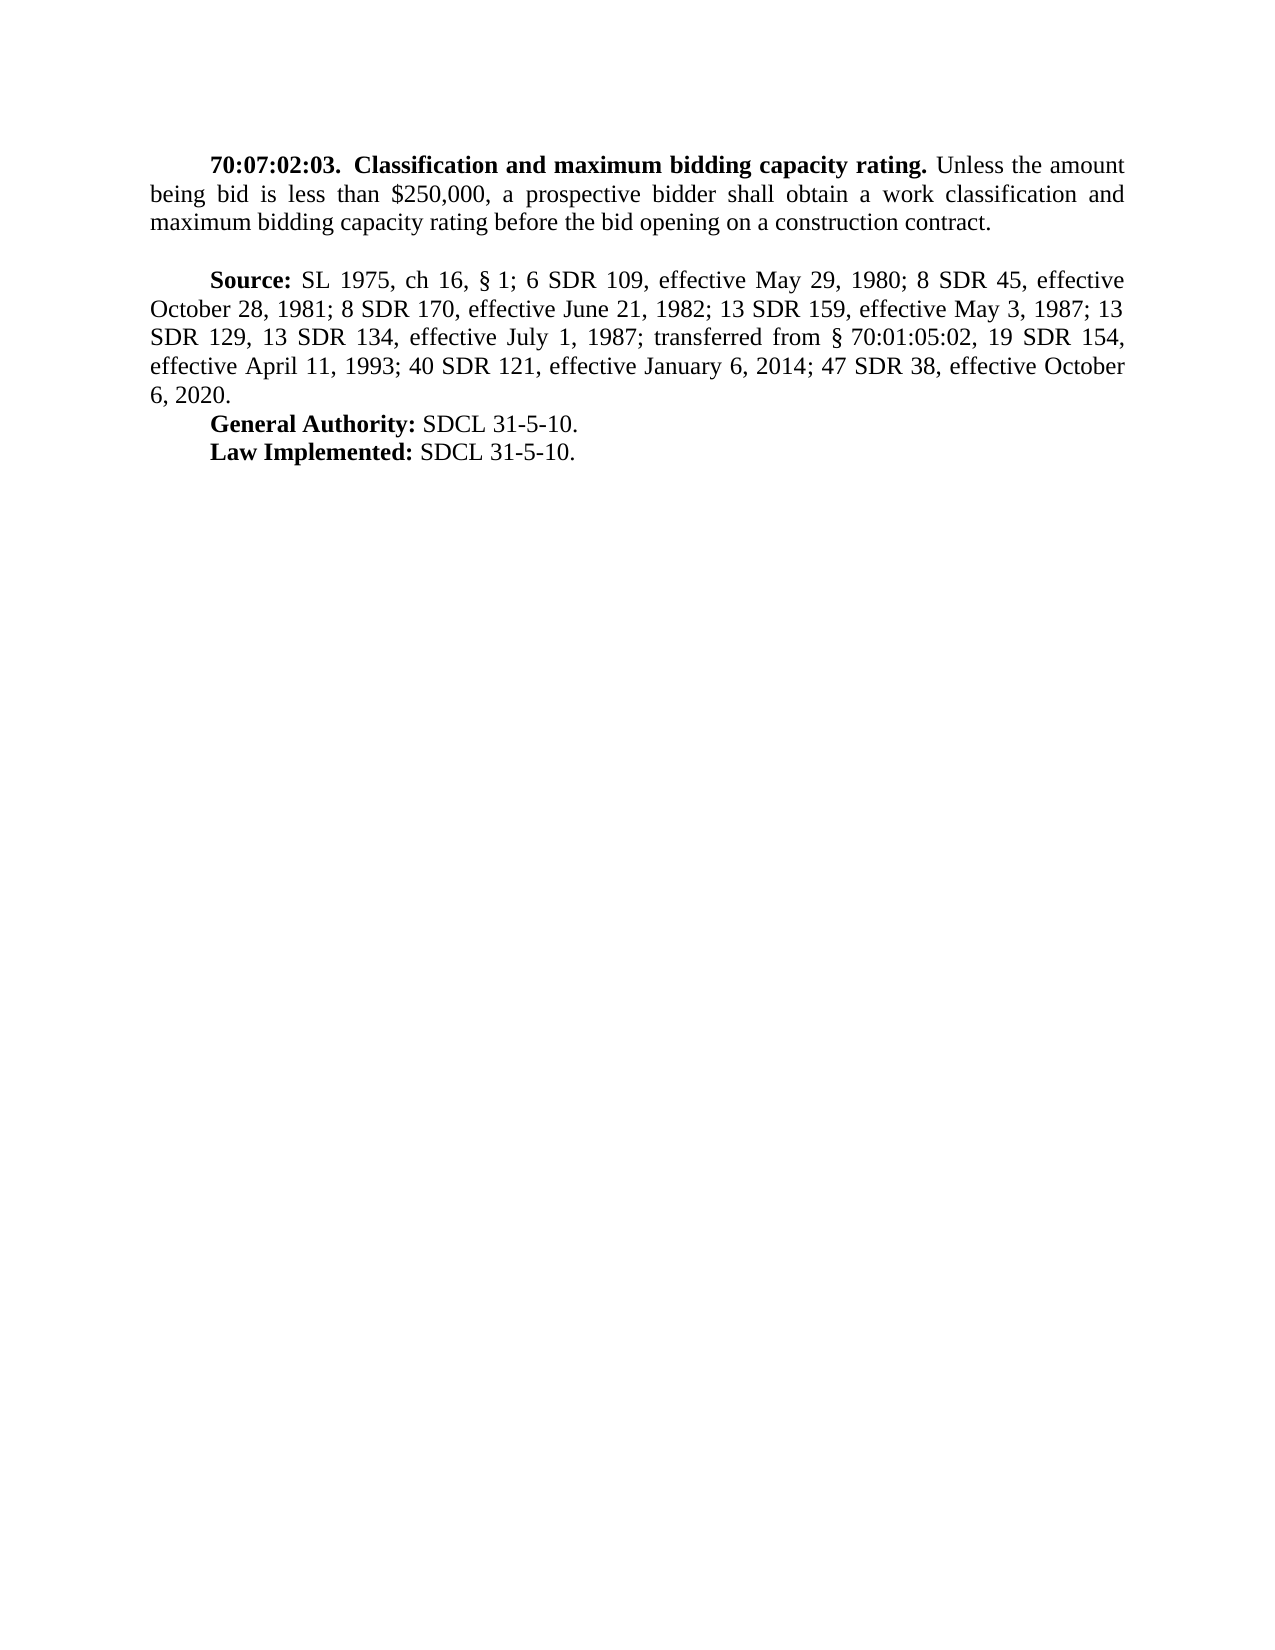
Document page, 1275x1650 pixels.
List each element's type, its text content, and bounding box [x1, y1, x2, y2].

text Source: SL 1975, ch 16, § 1; 6 SDR 109, effective May 29, 1980; 8 SDR 45, effective October 28, 1981; 8 SDR 170, effective June 21, 1982; 13 SDR 159, effective May 3, 1987; 13 SDR 129, 13 SDR 134, effective July 1, 1987; transferred from § 70:01:05:02, 19 SDR 154, effective April 11, 1993; 40 SDR 121, effective January 6, 2014; 47 SDR 38, effective October 6, 2020. [150, 265, 1125, 409]
text General Authority: SDCL 31-5-10. [150, 409, 1125, 437]
text Law Implemented: SDCL 31-5-10. [150, 437, 1125, 466]
text 70:07:02:03. Classification and maximum bidding capacity rating. Unless the amount being bid is less than $250,000, a prospective bidder shall obtain a work classification and maximum bidding capacity rating before the bid opening on a construction contract. [150, 150, 1125, 236]
